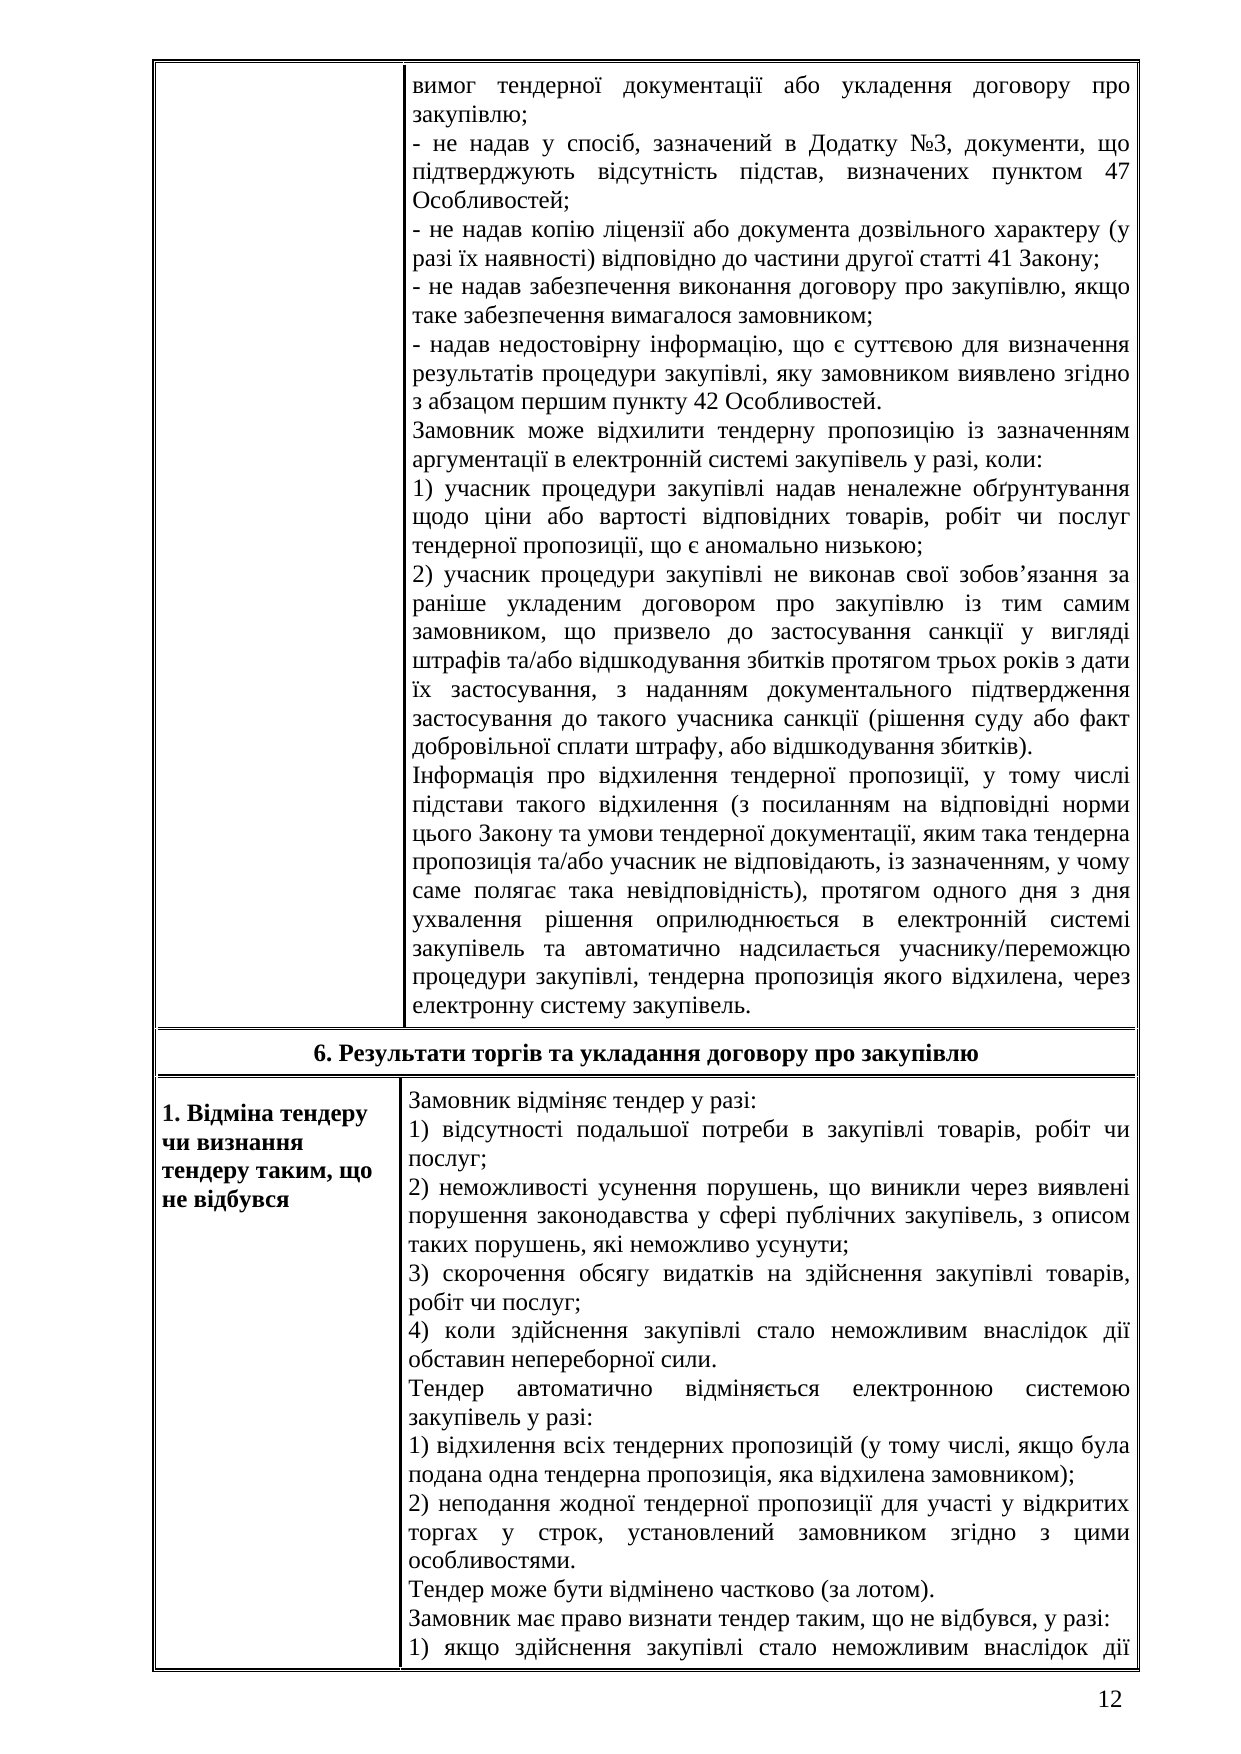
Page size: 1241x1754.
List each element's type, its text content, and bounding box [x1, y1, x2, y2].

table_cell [404, 63, 1137, 1027]
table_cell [156, 1074, 400, 1668]
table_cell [400, 1074, 1137, 1668]
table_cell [156, 61, 404, 1027]
table_cell 6. Результати торгів та укладання договору про закупівлю [154, 1027, 1138, 1074]
